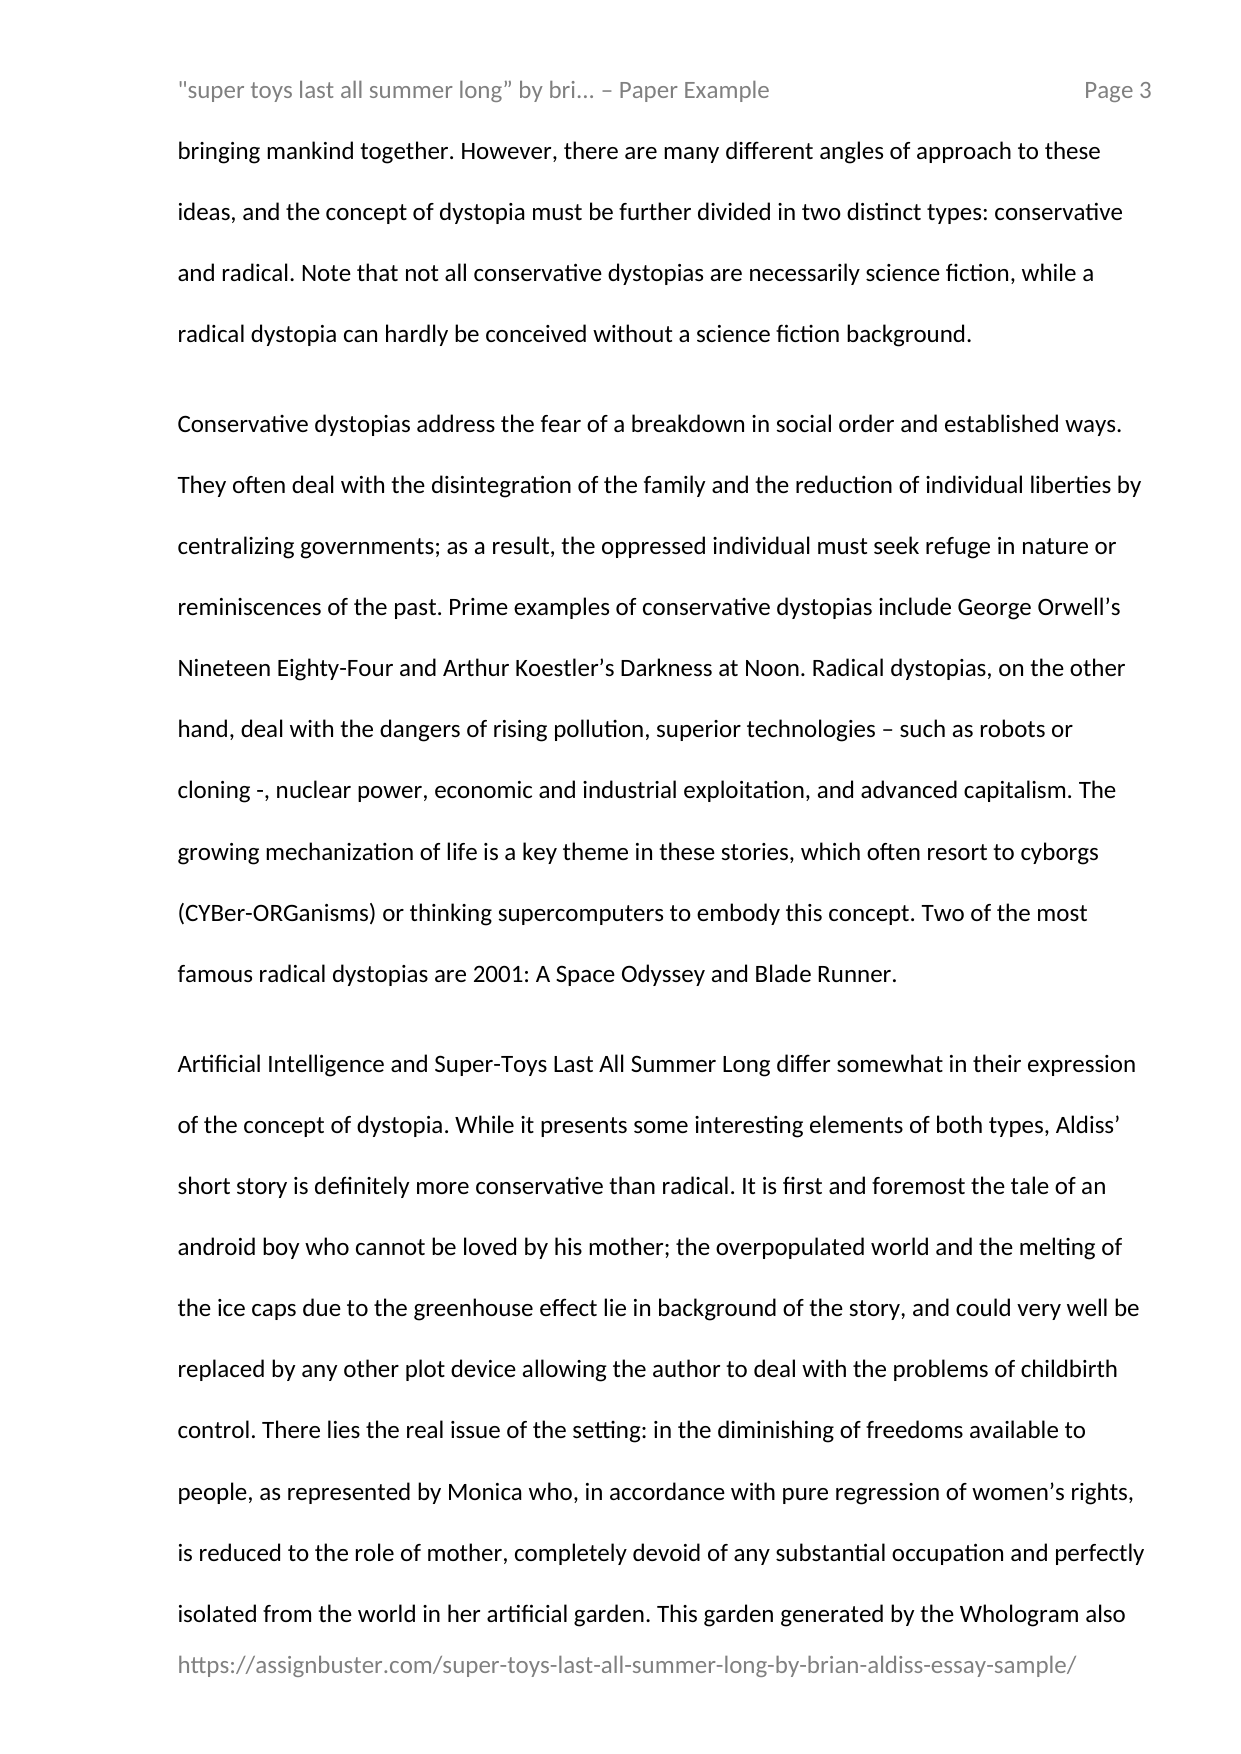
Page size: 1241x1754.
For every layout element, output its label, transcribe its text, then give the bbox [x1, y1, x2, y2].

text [177, 135, 1152, 348]
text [177, 1048, 1152, 1628]
text Conservative dystopias address the fear of a breakdown in social order and established ways. They often deal with the disintegration of the family and the reduction of individual liberties by centralizing governments; as a result, the oppressed individual must seek refuge in nature or reminiscences of the past. Prime examples of conservative dystopias include George Orwell’s Nineteen Eighty-Four and Arthur Koestler’s Darkness at Noon. Radical dystopias, on the other hand, deal with the dangers of rising pollution, superior technologies – such as robots or cloning -, nuclear power, economic and industrial exploitation, and advanced capitalism. The growing mechanization of life is a key theme in these stories, which often resort to cyborgs (CYBer-ORGanisms) or thinking supercomputers to embody this concept. Two of the most famous radical dystopias are 2001: A Space Odyssey and Blade Runner. [177, 408, 1152, 988]
